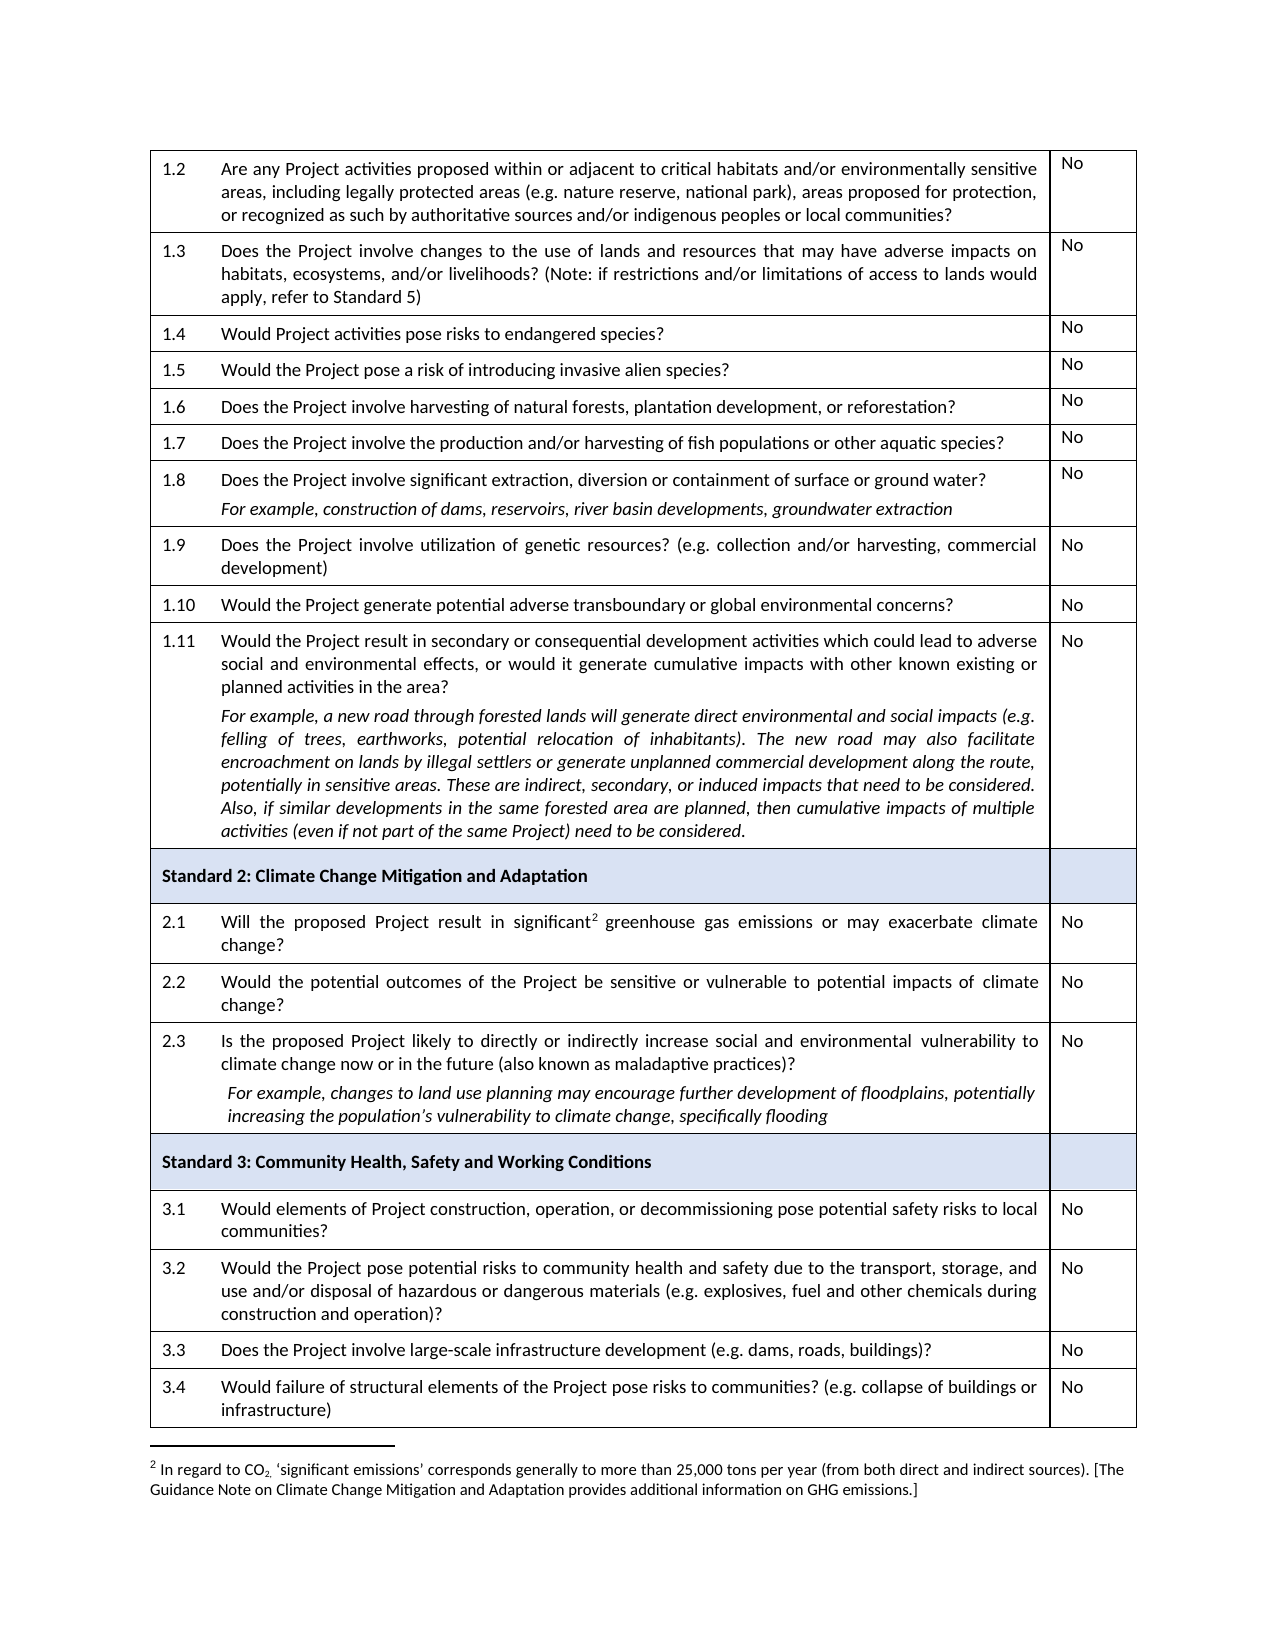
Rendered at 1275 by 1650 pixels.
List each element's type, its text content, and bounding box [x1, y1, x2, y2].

table_cell No [1051, 1250, 1136, 1331]
table_cell 3.1 Would elements of Project construction, operation, or decommissioning pose potential safety risks to local communities? [151, 1191, 1049, 1249]
table_cell No [1051, 425, 1136, 460]
table_cell 1.4 Would Project activities pose risks to endangered species? [151, 316, 1049, 351]
table_cell 1.10 Would the Project generate potential adverse transboundary or global environmental concerns? [151, 586, 1049, 622]
table_cell 3.2 Would the Project pose potential risks to community health and safety due to the transport, storage, and use and/or disposal of hazardous or dangerous materials (e.g. explosives, fuel and other chemicals during construction and operation)? [151, 1250, 1049, 1331]
table_cell No [1051, 461, 1136, 526]
table_cell No [1051, 904, 1136, 962]
table_cell No [1051, 233, 1136, 314]
table_cell No [1051, 151, 1136, 232]
table_cell No [1051, 527, 1136, 585]
table_cell [1051, 1134, 1136, 1189]
table_cell 1.9 Does the Project involve utilization of genetic resources? (e.g. collection and/or harvesting, commercial development) [151, 527, 1049, 585]
table_cell No [1051, 389, 1136, 424]
table_cell No [1051, 1023, 1136, 1133]
table_cell 2.2 Would the potential outcomes of the Project be sensitive or vulnerable to potential impacts of climate change? [151, 964, 1049, 1022]
table_cell 1.7 Does the Project involve the production and/or harvesting of fish populations or other aquatic species? [151, 425, 1049, 460]
table_cell 3.4 Would failure of structural elements of the Project pose risks to communities? (e.g. collapse of buildings or infrastructure) [151, 1369, 1049, 1427]
table_cell 1.3 Does the Project involve changes to the use of lands and resources that may have adverse impacts on habitats, ecosystems, and/or livelihoods? (Note: if restrictions and/or limitations of access to lands would apply, refer to Standard 5) [151, 233, 1049, 314]
table_cell No [1051, 1191, 1136, 1249]
table_cell 1.8 Does the Project involve significant extraction, diversion or containment of surface or ground water? For example, construction of dams, reservoirs, river basin developments, groundwater extraction [151, 461, 1049, 526]
table_cell 1.2 Are any Project activities proposed within or adjacent to critical habitats and/or environmentally sensitive areas, including legally protected areas (e.g. nature reserve, national park), areas proposed for protection, or recognized as such by authoritative sources and/or indigenous peoples or local communities? [151, 151, 1049, 232]
table_cell 2.1 Will the proposed Project result in significant greenhouse gas emissions or may exacerbate climate change? [151, 904, 1049, 962]
table_cell 1.11 Would the Project result in secondary or consequential development activities which could lead to adverse social and environmental effects, or would it generate cumulative impacts with other known existing or planned activities in the area? For example, a new road through forested lands will generate direct environmental and social impacts (e.g. felling of trees, earthworks, potential relocation of inhabitants). The new road may also facilitate encroachment on lands by illegal settlers or generate unplanned commercial development along the route, potentially in sensitive areas. These are indirect, secondary, or induced impacts that need to be considered. Also, if similar developments in the same forested area are planned, then cumulative impacts of multiple activities (even if not part of the same Project) need to be considered. [151, 623, 1049, 848]
table_cell [1051, 849, 1136, 903]
table_cell 1.5 Would the Project pose a risk of introducing invasive alien species? [151, 352, 1049, 387]
table_cell 1.6 Does the Project involve harvesting of natural forests, plantation development, or reforestation? [151, 389, 1049, 424]
table_cell No [1051, 586, 1136, 622]
table_cell No [1051, 623, 1136, 848]
table_cell 2.3 Is the proposed Project likely to directly or indirectly increase social and environmental vulnerability to climate change now or in the future (also known as maladaptive practices)? For example, changes to land use planning may encourage further development of floodplains, potentially increasing the population’s vulnerability to climate change, specifically flooding [151, 1023, 1049, 1133]
table_cell No [1051, 1332, 1136, 1368]
table_cell Standard 2: Climate Change Mitigation and Adaptation [151, 849, 1049, 903]
table_cell 3.3 Does the Project involve large-scale infrastructure development (e.g. dams, roads, buildings)? [151, 1332, 1049, 1368]
table_cell No [1051, 316, 1136, 351]
table_cell No [1051, 1369, 1136, 1427]
table_cell No [1051, 964, 1136, 1022]
table_cell Standard 3: Community Health, Safety and Working Conditions [151, 1134, 1049, 1189]
table_cell No [1051, 352, 1136, 387]
